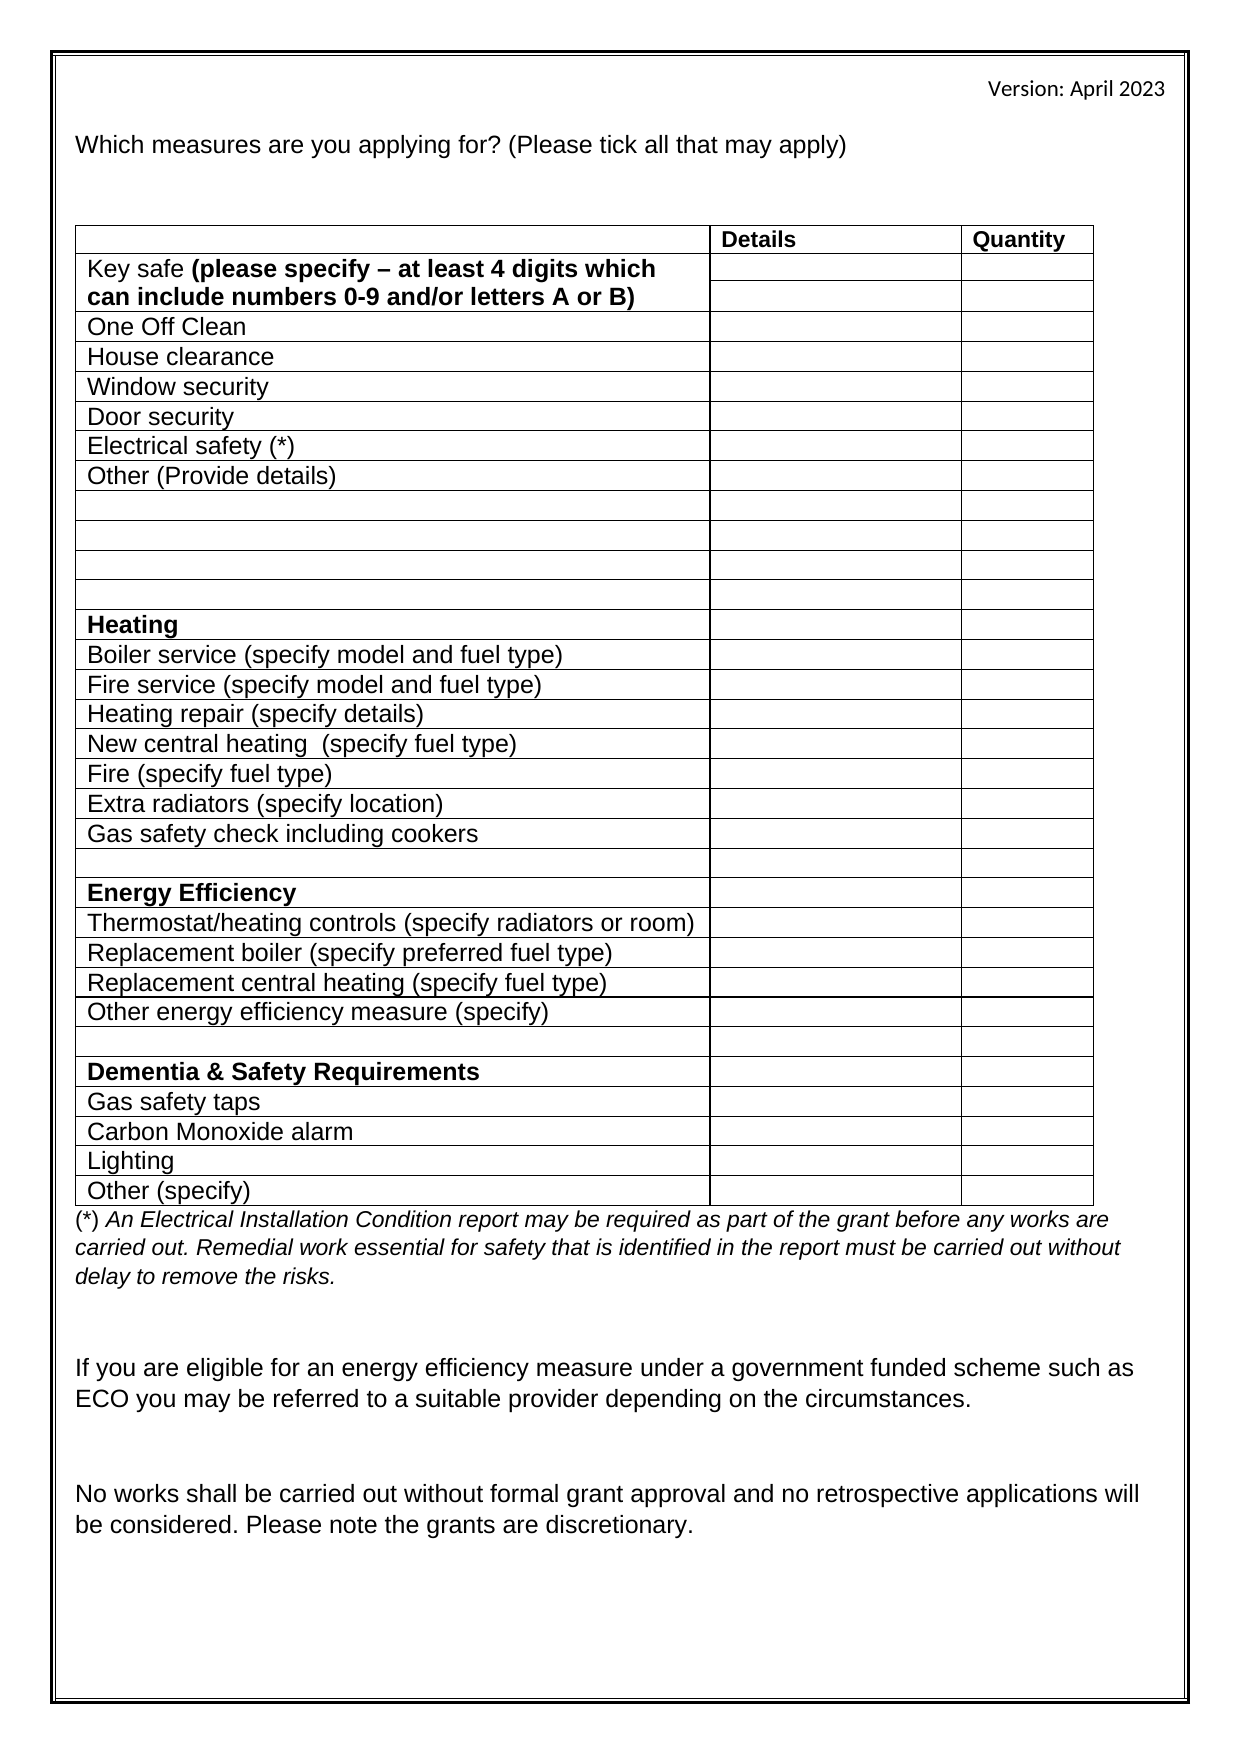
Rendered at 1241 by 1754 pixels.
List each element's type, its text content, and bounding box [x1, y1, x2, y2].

table_cell [711, 551, 961, 579]
table_cell [962, 461, 1093, 490]
table_cell House clearance [76, 342, 709, 371]
table_cell Window security [76, 372, 709, 401]
table_cell [711, 461, 961, 490]
table_cell [711, 491, 961, 520]
table_header Details [711, 226, 961, 253]
table_cell Gas safety taps [76, 1087, 709, 1116]
table_cell [962, 878, 1093, 907]
table_cell [711, 1057, 961, 1086]
table_cell Fire service (specify model and fuel type) [76, 670, 709, 698]
table_cell [711, 431, 961, 460]
table_cell [711, 254, 961, 280]
table_cell [711, 998, 961, 1026]
table_cell Key safe (please specify – at least 4 digits which can include numbers 0-9 and/or letters A or B) [76, 254, 709, 311]
table_cell [711, 938, 961, 967]
table_cell Other (Provide details) [76, 461, 709, 490]
table_cell [962, 372, 1093, 401]
table_cell [76, 491, 709, 520]
table_cell [711, 849, 961, 877]
table_cell [711, 1027, 961, 1056]
table_cell [962, 849, 1093, 877]
table_cell [962, 312, 1093, 341]
table_cell [76, 551, 709, 579]
table_cell [962, 819, 1093, 847]
table_cell [711, 1117, 961, 1145]
table_cell [962, 281, 1093, 311]
table_cell Other energy efficiency measure (specify) [76, 998, 709, 1026]
table_cell [711, 580, 961, 609]
table_cell [711, 789, 961, 818]
table_cell [962, 729, 1093, 758]
table_cell [962, 640, 1093, 669]
table_cell [962, 1146, 1093, 1175]
table_cell Lighting [76, 1146, 709, 1175]
table_cell [962, 610, 1093, 639]
table_cell Replacement boiler (specify preferred fuel type) [76, 938, 709, 967]
table_cell Gas safety check including cookers [76, 819, 709, 847]
table_cell [711, 281, 961, 311]
table_header Quantity [962, 226, 1093, 253]
table_cell Door security [76, 402, 709, 430]
table_cell [962, 759, 1093, 788]
table_cell [711, 372, 961, 401]
table_cell [962, 580, 1093, 609]
table_cell [962, 938, 1093, 967]
table_cell [962, 1087, 1093, 1116]
table_cell [711, 342, 961, 371]
text No works shall be carried out without formal grant approval and no retrospective applications will be considered. Please note the grants are discretionary. [75, 1479, 1165, 1539]
table_cell Energy Efficiency [76, 878, 709, 907]
table_cell [962, 789, 1093, 818]
table_cell [711, 402, 961, 430]
table_cell Heating repair (specify details) [76, 700, 709, 728]
table_cell Extra radiators (specify location) [76, 789, 709, 818]
table_cell [76, 580, 709, 609]
table_cell Thermostat/heating controls (specify radiators or room) [76, 908, 709, 937]
table_cell [711, 610, 961, 639]
table_cell [962, 431, 1093, 460]
text (*) An Electrical Installation Condition report may be required as part of the grant before any works are carried out. Remedial work essential for safety that is identified in the report must be carried out without delay to remove the risks. [75, 1206, 1165, 1289]
table_cell One Off Clean [76, 312, 709, 341]
table_cell [962, 968, 1093, 996]
table_cell [962, 700, 1093, 728]
table_cell Other (specify) [76, 1176, 709, 1205]
table_cell Fire (specify fuel type) [76, 759, 709, 788]
table_cell [962, 521, 1093, 549]
table_cell [711, 729, 961, 758]
table_cell [711, 1087, 961, 1116]
table_cell [711, 878, 961, 907]
table_cell [711, 521, 961, 549]
table_cell [711, 640, 961, 669]
table_cell [76, 849, 709, 877]
table_cell Heating [76, 610, 709, 639]
table_cell Boiler service (specify model and fuel type) [76, 640, 709, 669]
table_cell New central heating (specify fuel type) [76, 729, 709, 758]
table_cell [962, 908, 1093, 937]
table_cell Dementia & Safety Requirements [76, 1057, 709, 1086]
table_cell [711, 908, 961, 937]
table_cell [962, 254, 1093, 280]
table_cell [711, 968, 961, 996]
table_cell [962, 551, 1093, 579]
table_cell [711, 700, 961, 728]
table_cell [711, 819, 961, 847]
table_cell [962, 1176, 1093, 1205]
table_cell [711, 312, 961, 341]
text Which measures are you applying for? (Please tick all that may apply) [75, 130, 1165, 158]
table_cell [962, 402, 1093, 430]
table_cell [962, 1117, 1093, 1145]
table_cell [711, 1176, 961, 1205]
table_cell [962, 1057, 1093, 1086]
table_cell [962, 998, 1093, 1026]
table_cell [76, 1027, 709, 1056]
table_cell Electrical safety (*) [76, 431, 709, 460]
table_cell [962, 1027, 1093, 1056]
text If you are eligible for an energy efficiency measure under a government funded scheme such as ECO you may be referred to a suitable provider depending on the circumstances. [75, 1353, 1165, 1413]
table_cell [962, 491, 1093, 520]
table_cell Replacement central heating (specify fuel type) [76, 968, 709, 996]
table_cell Carbon Monoxide alarm [76, 1117, 709, 1145]
table_cell [76, 521, 709, 549]
table_cell [962, 342, 1093, 371]
table_cell [711, 670, 961, 698]
table_cell [962, 670, 1093, 698]
table_header [76, 226, 709, 253]
table_cell [711, 759, 961, 788]
table_cell [711, 1146, 961, 1175]
